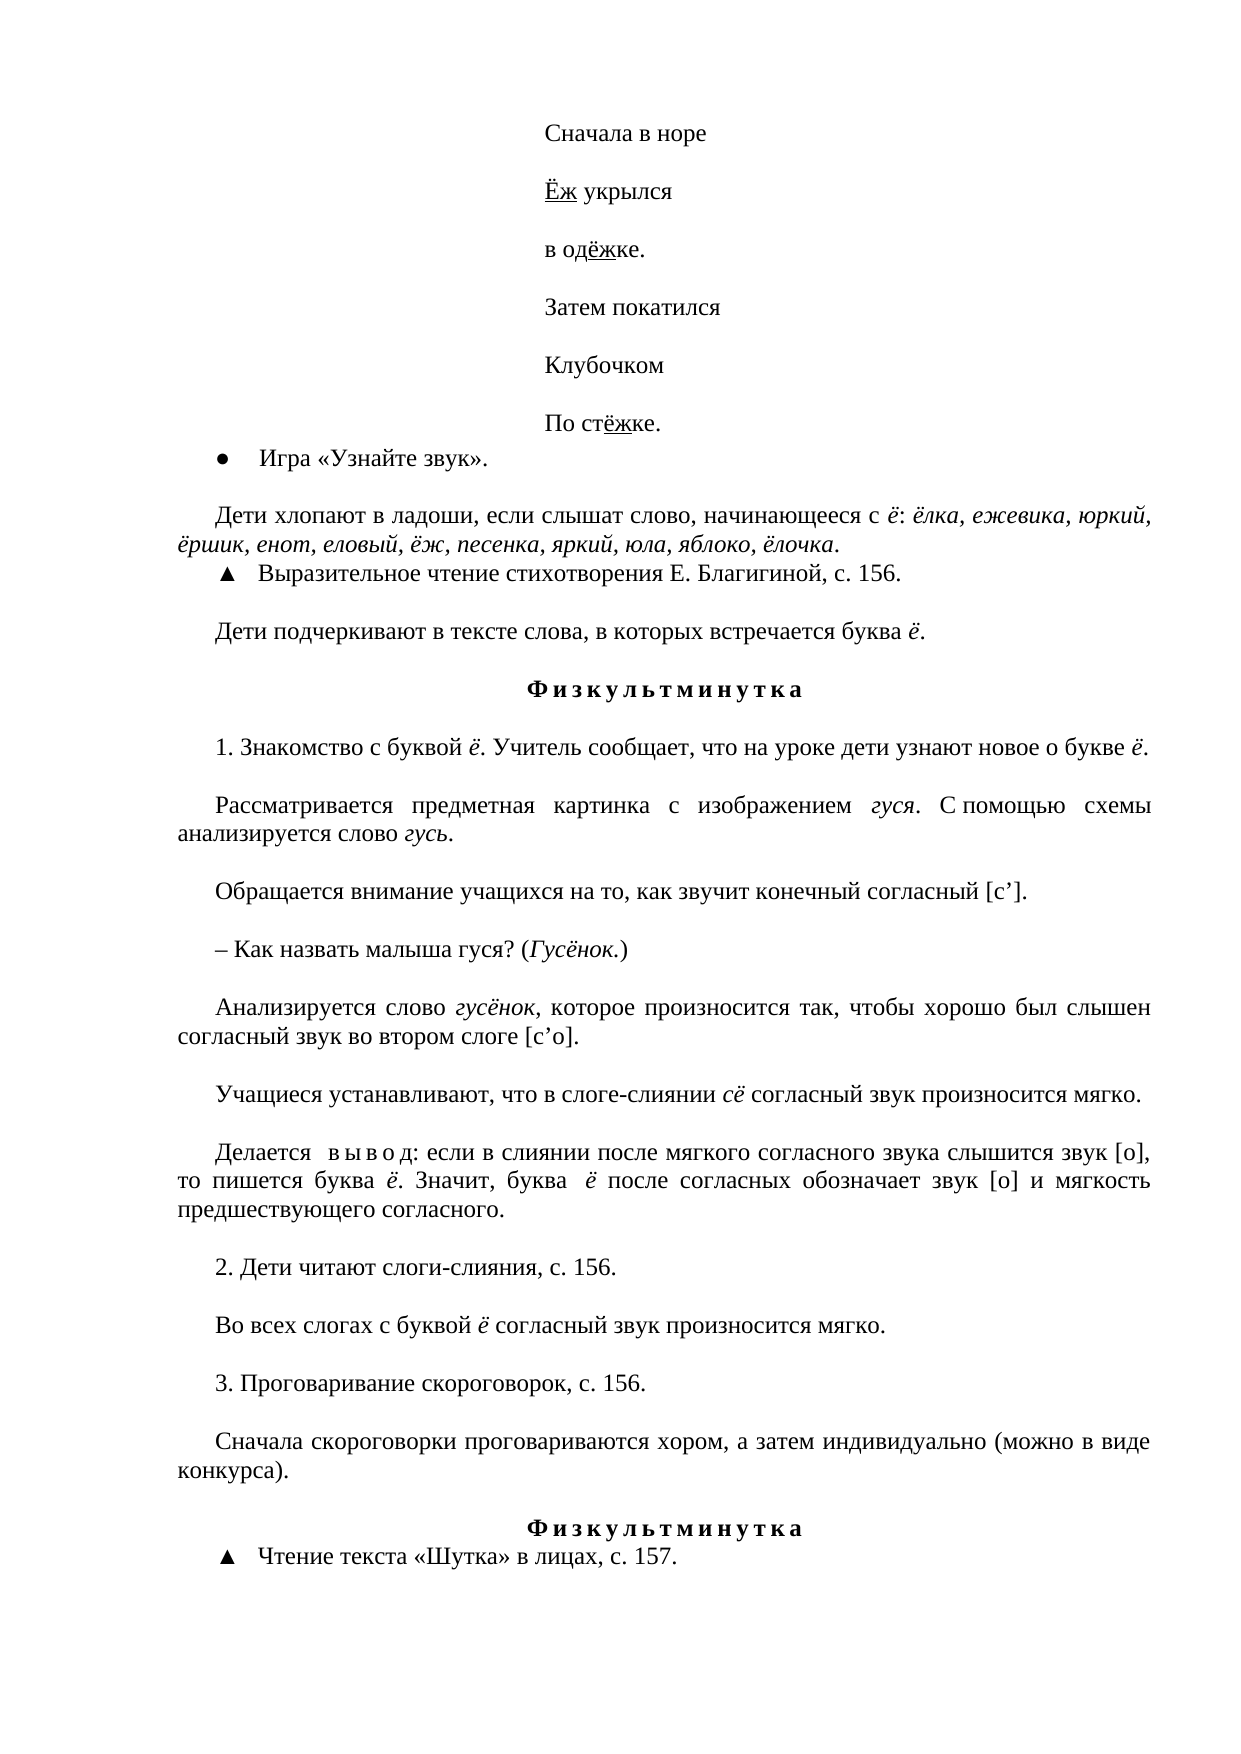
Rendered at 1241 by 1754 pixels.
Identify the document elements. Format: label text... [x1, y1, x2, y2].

text Делается вывод: если в слиянии после мягкого согласного звука слышится звук [o], то пишется буква ё. Значит, буква ё после согласных обозначает звук [o] и мягкость предшествующего согласного. [177, 1137, 1152, 1223]
text 2. Дети читают слоги-слияния, с. 156. [177, 1252, 1152, 1281]
text Дети хлопают в ладоши, если слышат слово, начинающееся с ё: ёлка, ежевика, юркий, ёршик, енот, еловый, ёж, песенка, яркий, юла, яблоко, ёлочка. [177, 501, 1152, 558]
text Во всех слогах с буквой ё согласный звук произносится мягко. [177, 1310, 1152, 1339]
text Сначала скороговорки проговариваются хором, а затем индивидуально (можно в виде конкурса). [177, 1426, 1152, 1483]
text Анализируется слово гусёнок, которое произносится так, чтобы хорошо был слышен согласный звук во втором слоге [c’o]. [177, 992, 1152, 1050]
text ▲ Выразительное чтение стихотворения Е. Благигиной, с. 156. [177, 558, 1152, 587]
text – Как назвать малыша гуся? (Гусёнок.) [177, 934, 1152, 963]
text 1. Знакомство с буквой ё. Учитель сообщает, что на уроке дети узнают новое о букве ё. [177, 732, 1152, 761]
text Затем покатился [177, 292, 1152, 321]
text 3. Проговаривание скороговорок, с. 156. [177, 1368, 1152, 1397]
text ● Игра «Узнайте звук». [177, 443, 1152, 471]
text Сначала в норе [177, 118, 1152, 147]
text Клубочком [177, 350, 1152, 378]
text в одёжке. [177, 234, 1152, 263]
text Физкультминутка [177, 674, 1152, 703]
text Ёж укрылся [177, 176, 1152, 205]
text Рассматривается предметная картинка с изображением гуся. С помощью схемы анализируется слово гусь. [177, 790, 1152, 847]
text По стёжке. [177, 408, 1152, 436]
text Физкультминутка [177, 1513, 1152, 1541]
text Дети подчеркивают в тексте слова, в которых встречается буква ё. [177, 616, 1152, 645]
text Учащиеся устанавливают, что в слоге-слиянии сё согласный звук произносится мягко. [177, 1079, 1152, 1108]
text Обращается внимание учащихся на то, как звучит конечный согласный [c’]. [177, 876, 1152, 905]
text ▲ Чтение текста «Шутка» в лицах, с. 157. [177, 1541, 1152, 1570]
